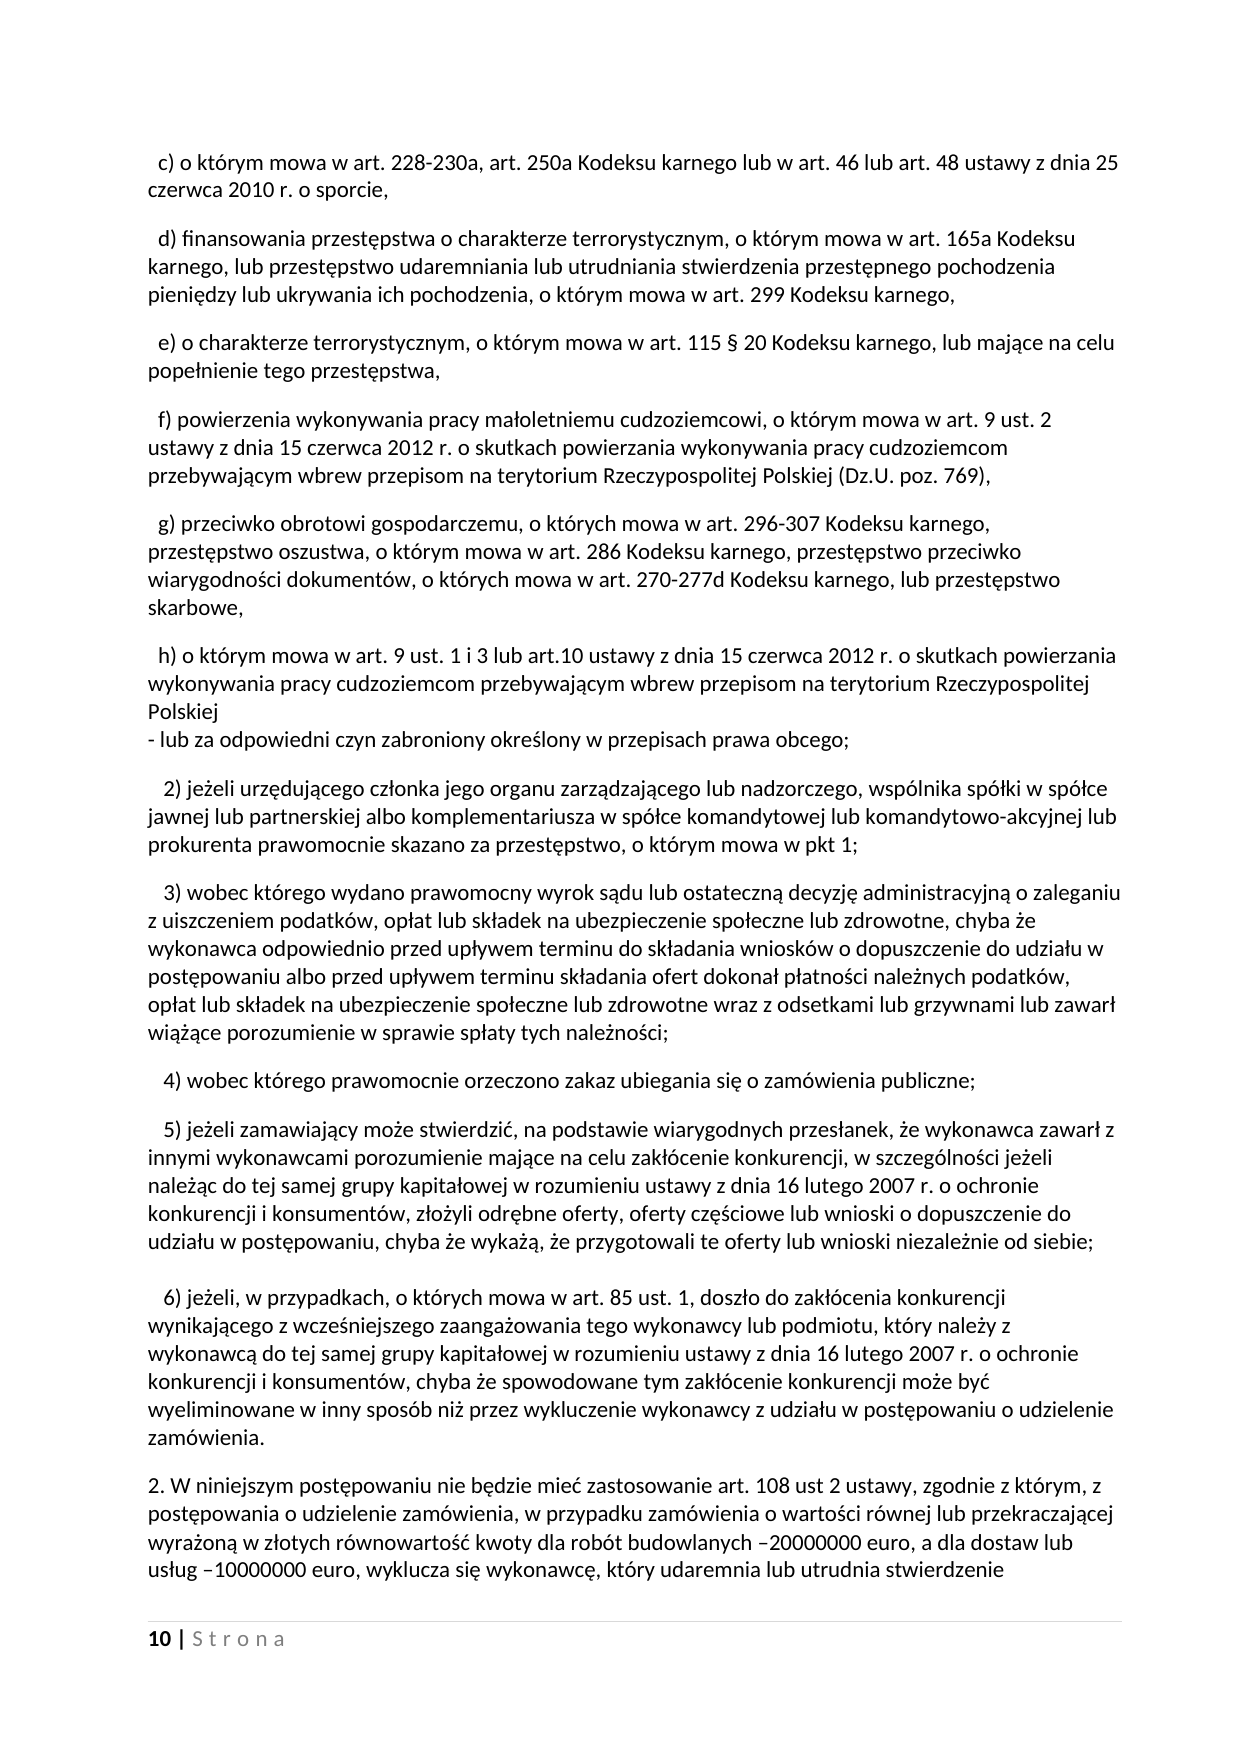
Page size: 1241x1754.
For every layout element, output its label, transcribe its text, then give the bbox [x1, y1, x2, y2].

text f) powierzenia wykonywania pracy małoletniemu cudzoziemcowi, o którym mowa w art. 9 ust. 2 ustawy z dnia 15 czerwca 2012 r. o skutkach powierzania wykonywania pracy cudzoziemcom przebywającym wbrew przepisom na terytorium Rzeczypospolitej Polskiej (Dz.U. poz. 769), [148, 405, 1122, 489]
text 4) wobec którego prawomocnie orzeczono zakaz ubiegania się o zamówienia publiczne; [148, 1067, 1122, 1095]
text - lub za odpowiedni czyn zabroniony określony w przepisach prawa obcego; [148, 726, 1122, 753]
text h) o którym mowa w art. 9 ust. 1 i 3 lub art.10 ustawy z dnia 15 czerwca 2012 r. o skutkach powierzania wykonywania pracy cudzoziemcom przebywającym wbrew przepisom na terytorium Rzeczypospolitej Polskiej [148, 641, 1122, 726]
text g) przeciwko obrotowi gospodarczemu, o których mowa w art. 296-307 Kodeksu karnego, przestępstwo oszustwa, o którym mowa w art. 286 Kodeksu karnego, przestępstwo przeciwko wiarygodności dokumentów, o których mowa w art. 270-277d Kodeksu karnego, lub przestępstwo skarbowe, [148, 509, 1122, 621]
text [148, 1472, 1122, 1584]
text 5) jeżeli zamawiający może stwierdzić, na podstawie wiarygodnych przesłanek, że wykonawca zawarł z innymi wykonawcami porozumienie mające na celu zakłócenie konkurencji, w szczególności jeżeli należąc do tej samej grupy kapitałowej w rozumieniu ustawy z dnia 16 lutego 2007 r. o ochronie konkurencji i konsumentów, złożyli odrębne oferty, oferty częściowe lub wnioski o dopuszczenie do udziału w postępowaniu, chyba że wykażą, że przygotowali te oferty lub wnioski niezależnie od siebie; [148, 1115, 1122, 1255]
text 2) jeżeli urzędującego członka jego organu zarządzającego lub nadzorczego, wspólnika spółki w spółce jawnej lub partnerskiej albo komplementariusza w spółce komandytowej lub komandytowo-akcyjnej lub prokurenta prawomocnie skazano za przestępstwo, o którym mowa w pkt 1; [148, 774, 1122, 858]
text 3) wobec którego wydano prawomocny wyrok sądu lub ostateczną decyzję administracyjną o zaleganiu z uiszczeniem podatków, opłat lub składek na ubezpieczenie społeczne lub zdrowotne, chyba że wykonawca odpowiednio przed upływem terminu do składania wniosków o dopuszczenie do udziału w postępowaniu albo przed upływem terminu składania ofert dokonał płatności należnych podatków, opłat lub składek na ubezpieczenie społeczne lub zdrowotne wraz z odsetkami lub grzywnami lub zawarł wiążące porozumienie w sprawie spłaty tych należności; [148, 878, 1122, 1046]
text e) o charakterze terrorystycznym, o którym mowa w art. 115 § 20 Kodeksu karnego, lub mające na celu popełnienie tego przestępstwa, [148, 328, 1122, 384]
text 6) jeżeli, w przypadkach, o których mowa w art. 85 ust. 1, doszło do zakłócenia konkurencji wynikającego z wcześniejszego zaangażowania tego wykonawcy lub podmiotu, który należy z wykonawcą do tej samej grupy kapitałowej w rozumieniu ustawy z dnia 16 lutego 2007 r. o ochronie konkurencji i konsumentów, chyba że spowodowane tym zakłócenie konkurencji może być wyeliminowane w inny sposób niż przez wykluczenie wykonawcy z udziału w postępowaniu o udzielenie zamówienia. [148, 1283, 1122, 1451]
text d) finansowania przestępstwa o charakterze terrorystycznym, o którym mowa w art. 165a Kodeksu karnego, lub przestępstwo udaremniania lub utrudniania stwierdzenia przestępnego pochodzenia pieniędzy lub ukrywania ich pochodzenia, o którym mowa w art. 299 Kodeksu karnego, [148, 224, 1122, 308]
text c) o którym mowa w art. 228-230a, art. 250a Kodeksu karnego lub w art. 46 lub art. 48 ustawy z dnia 25 czerwca 2010 r. o sporcie, [148, 148, 1122, 204]
